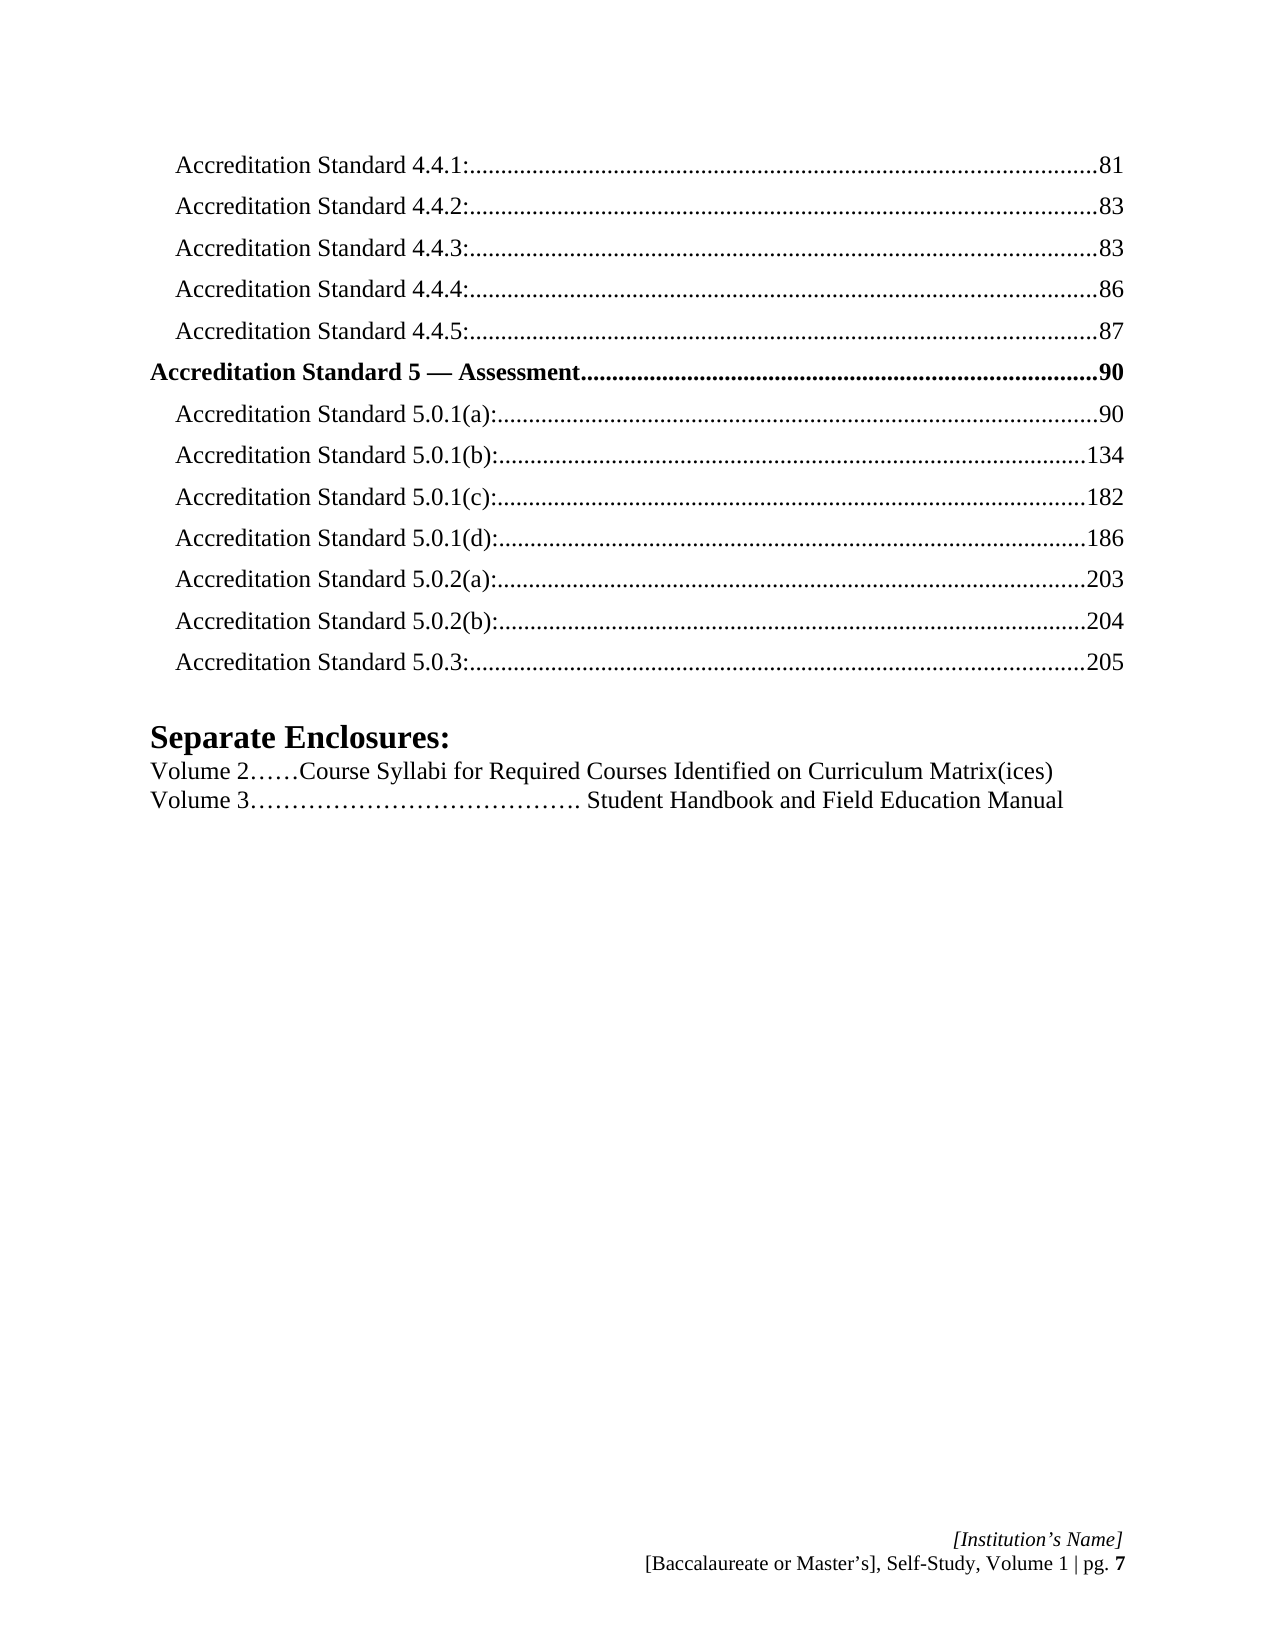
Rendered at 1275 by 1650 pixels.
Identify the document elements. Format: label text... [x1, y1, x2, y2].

text Accreditation Standard 4.4.3: 83 [175, 233, 1125, 262]
text Accreditation Standard 5 — Assessment 90 [150, 357, 1125, 386]
text Accreditation Standard 4.4.1: 81 [175, 150, 1125, 179]
text Accreditation Standard 4.4.5: 87 [175, 316, 1125, 344]
text Accreditation Standard 5.0.1(a): 90 [175, 399, 1125, 427]
text Accreditation Standard 5.0.1(d): 186 [175, 523, 1125, 552]
text Volume 3…………………………………. Student Handbook and Field Education Manual [150, 785, 1125, 813]
text Accreditation Standard 5.0.1(c): 182 [175, 482, 1125, 510]
text Accreditation Standard 5.0.3: 205 [175, 647, 1125, 676]
text Accreditation Standard 5.0.1(b): 134 [175, 440, 1125, 469]
text Volume 2……Course Syllabi for Required Courses Identified on Curriculum Matrix(ices) [150, 756, 1125, 785]
text Accreditation Standard 5.0.2(a): 203 [175, 564, 1125, 593]
text Accreditation Standard 5.0.2(b): 204 [175, 606, 1125, 635]
text Accreditation Standard 4.4.4: 86 [175, 274, 1125, 303]
text Separate Enclosures: [150, 718, 1125, 756]
text Accreditation Standard 4.4.2: 83 [175, 191, 1125, 220]
